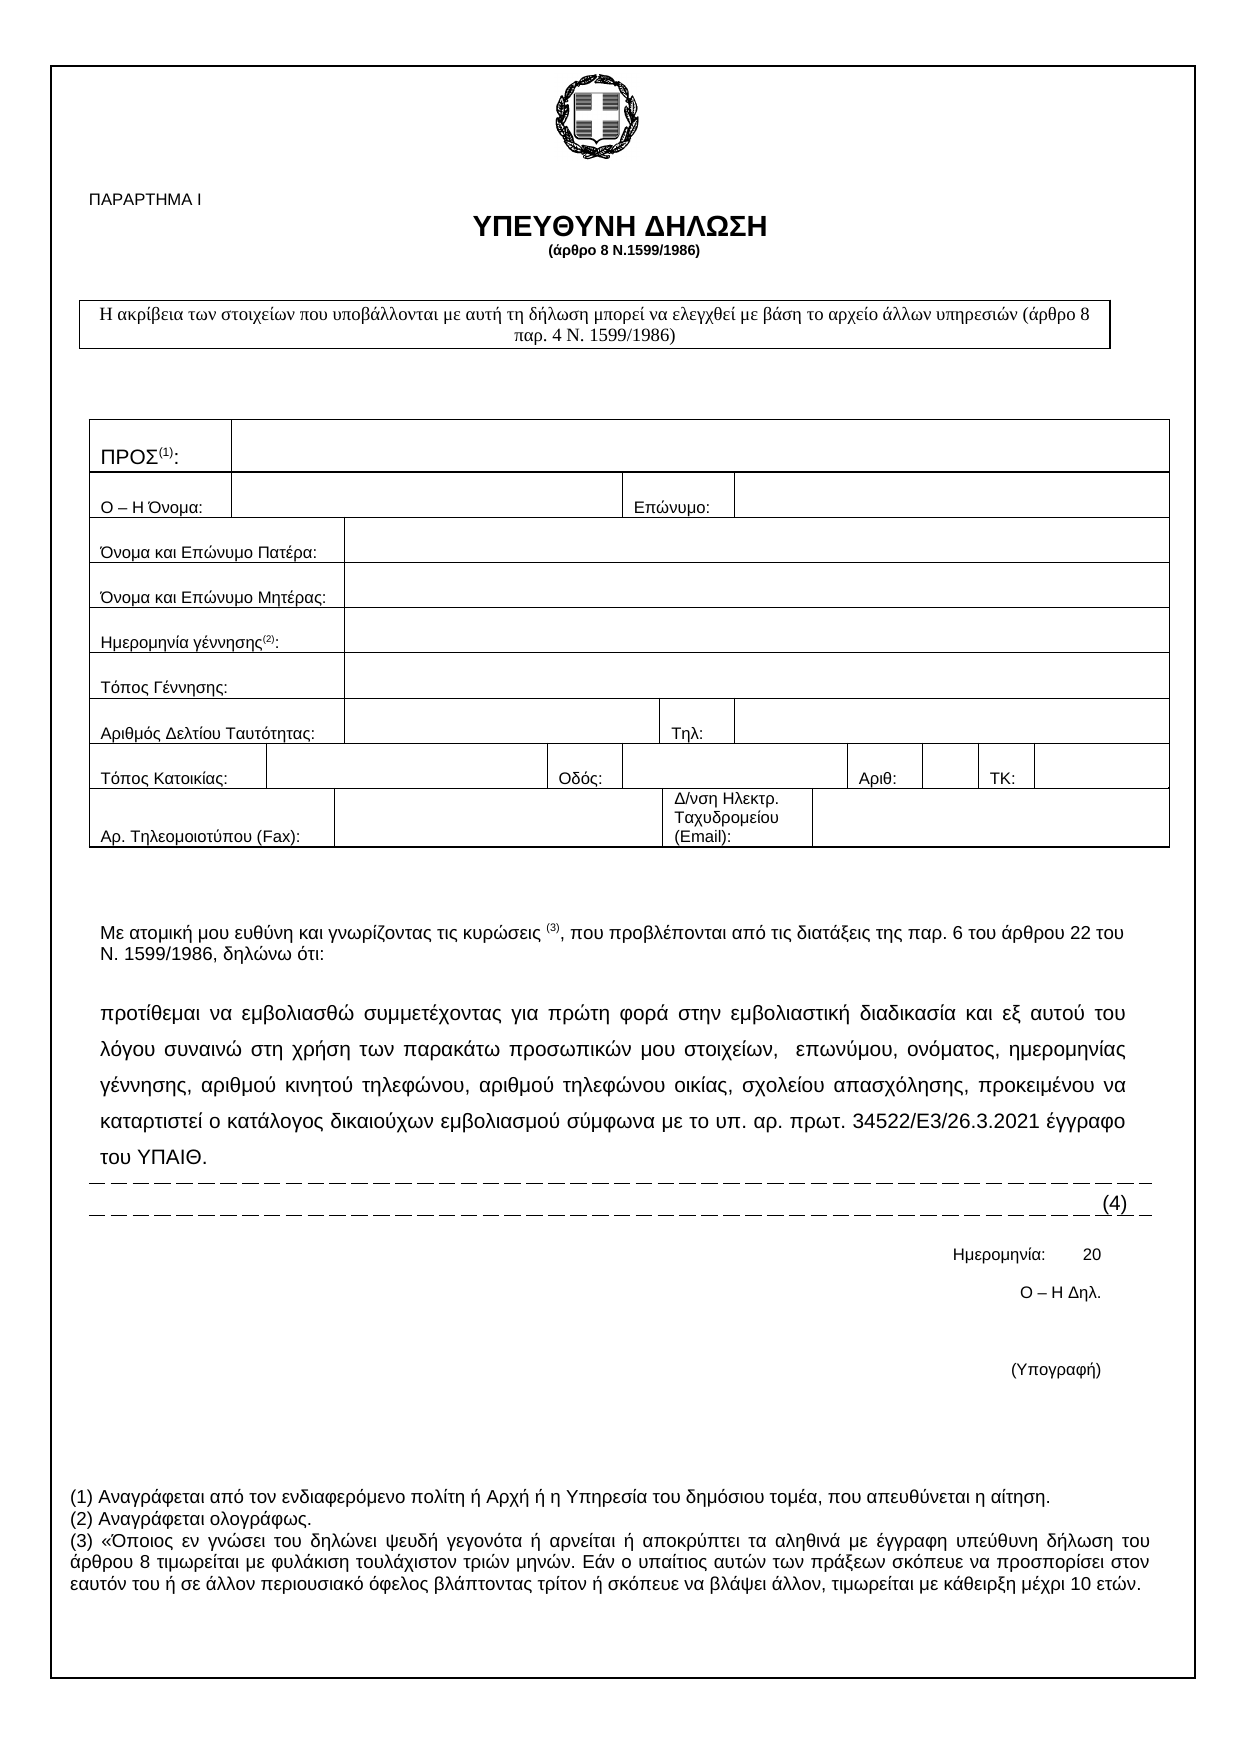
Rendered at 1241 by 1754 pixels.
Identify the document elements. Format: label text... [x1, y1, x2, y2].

table_cell Δ/νση Ηλεκτρ. Ταχυδρομείου (Εmail): [663, 789, 812, 846]
table_cell Ημερομηνία γέννησης(2): [90, 608, 344, 652]
table_header ΠΡΟΣ(1): [90, 420, 231, 471]
table_cell [345, 608, 1169, 652]
table_cell [345, 699, 659, 743]
text Η ακρίβεια των στοιχείων που υποβάλλονται με αυτή τη δήλωση μπορεί να ελεγχθεί με βάση το αρχείο άλλων υπηρεσιών (άρθρο 8 παρ. 4 Ν. 1599/1986) [80, 301, 1109, 348]
text Ημερομηνία: 20 [89, 1244, 1101, 1263]
table_cell Οδός: [548, 744, 622, 788]
table_cell [345, 653, 1169, 697]
text Ο – Η Δηλ. [89, 1283, 1101, 1302]
table_cell Όνομα και Επώνυμο Μητέρας: [90, 563, 344, 607]
table_cell [335, 789, 662, 846]
subtitle ΠΑΡΑΡΤΗΜΑ Ι [89, 189, 1152, 208]
table_header [232, 420, 1169, 471]
table_cell Τόπος Κατοικίας: [90, 744, 266, 788]
table_cell Αριθμός Δελτίου Ταυτότητας: [90, 699, 344, 743]
table_cell Όνομα και Επώνυμο Πατέρα: [90, 518, 344, 562]
table_cell [735, 473, 1169, 517]
table_cell Ο – Η Όνομα: [90, 473, 231, 517]
subtitle (άρθρο 8 Ν.1599/1986) [89, 242, 1152, 271]
table_cell [1035, 744, 1169, 788]
table_cell (4) [89, 1183, 1152, 1214]
table_cell [345, 518, 1169, 562]
table_cell [232, 473, 622, 517]
table_cell [735, 699, 1169, 743]
table_cell [345, 563, 1169, 607]
table_cell [813, 789, 1169, 846]
picture [553, 73, 641, 161]
table_header Με ατομική μου ευθύνη και γνωρίζοντας τις κυρώσεις (3), που προβλέπονται από τις διατάξεις της παρ. 6 του άρθρου 22 του Ν. 1599/1986, δηλώνω ότι: [89, 900, 1152, 965]
text (Υπογραφή) [89, 1359, 1101, 1378]
text (1) Αναγράφεται από τον ενδιαφερόμενο πολίτη ή Αρχή ή η Υπηρεσία του δημόσιου τομέα, που απευθύνεται η αίτηση. [70, 1486, 1152, 1508]
table_cell [267, 744, 547, 788]
table_cell [923, 744, 978, 788]
table_cell Αρ. Τηλεομοιοτύπου (Fax): [90, 789, 334, 846]
text (3) «Όποιος εν γνώσει του δηλώνει ψευδή γεγονότα ή αρνείται ή αποκρύπτει τα αληθινά με έγγραφη υπεύθυνη δήλωση του άρθρου 8 τιμωρείται με φυλάκιση τουλάχιστον τριών μηνών. Εάν ο υπαίτιος αυτών των πράξεων σκόπευε να προσπορίσει στον εαυτόν του ή σε άλλον περιουσιακό όφελος βλάπτοντας τρίτον ή σκόπευε να βλάψει άλλον, τιμωρείται με κάθειρξη μέχρι 10 ετών. [70, 1529, 1152, 1594]
subtitle ΥΠΕΥΘΥΝΗ ΔΗΛΩΣΗ [89, 208, 1152, 242]
text (2) Αναγράφεται ολογράφως. [70, 1508, 1152, 1529]
table_cell Τόπος Γέννησης: [90, 653, 344, 697]
table_cell προτίθεμαι να εμβολιασθώ συμμετέχοντας για πρώτη φορά στην εμβολιαστική διαδικασία και εξ αυτού του λόγου συναινώ στη χρήση των παρακάτω προσωπικών μου στοιχείων, επωνύμου, ονόματος, ημερομηνίας γέννησης, αριθμού κινητού τηλεφώνου, αριθμού τηλεφώνου οικίας, σχολείου απασχόλησης, προκειμένου να καταρτιστεί ο κατάλογος δικαιούχων εμβολιασμού σύμφωνα με το υπ. αρ. πρωτ. 34522/Ε3/26.3.2021 έγγραφο του ΥΠΑΙΘ. [89, 965, 1152, 1183]
table_cell ΤΚ: [979, 744, 1034, 788]
table_cell Αριθ: [848, 744, 922, 788]
table_cell Επώνυμο: [623, 473, 734, 517]
table_cell Τηλ: [660, 699, 734, 743]
table_cell [623, 744, 847, 788]
